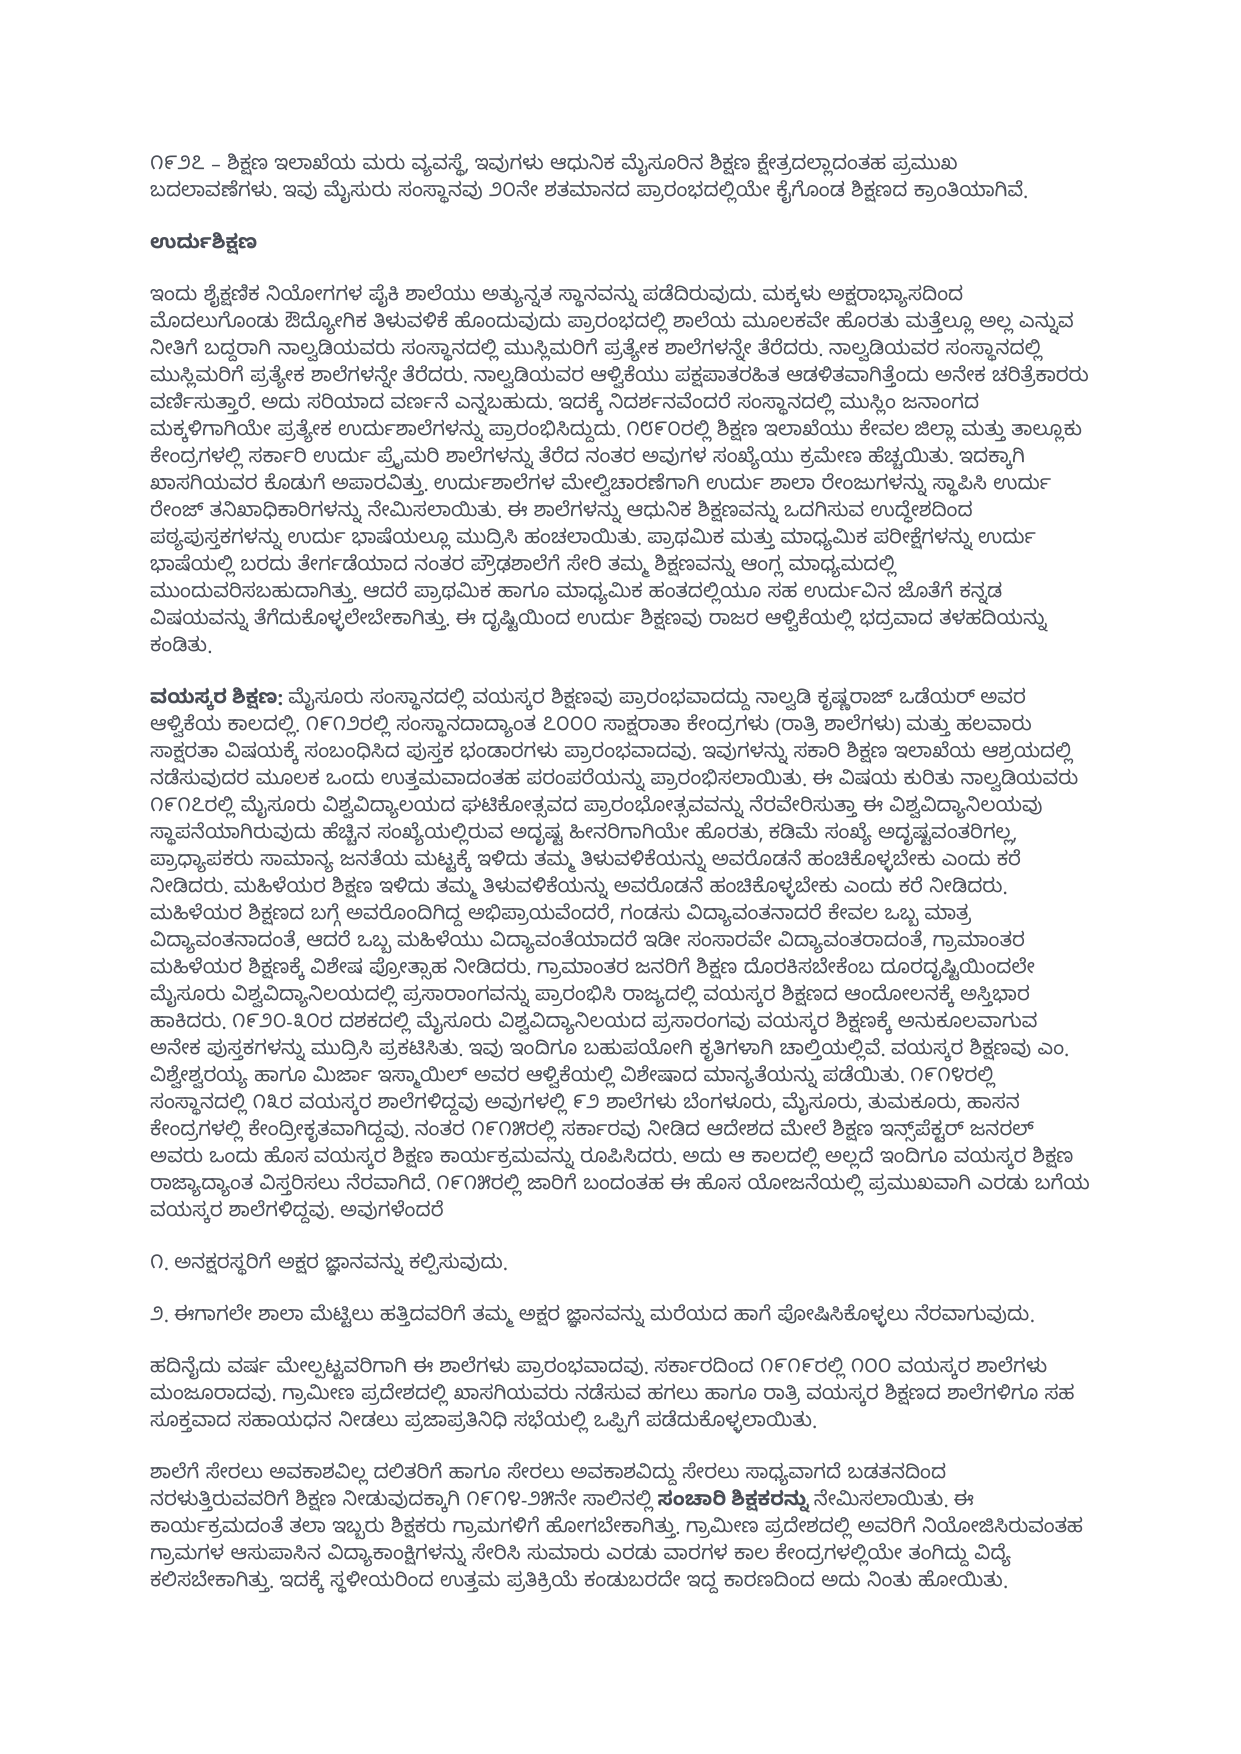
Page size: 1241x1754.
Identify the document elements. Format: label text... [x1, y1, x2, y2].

text ಶಾಲೆಗೆ ಸೇರಲು ಅವಕಾಶವಿಲ್ಲ ದಲಿತರಿಗೆ ಹಾಗೂ ಸೇರಲು ಅವಕಾಶವಿದ್ದು ಸೇರಲು ಸಾಧ್ಯವಾಗದೆ ಬಡತನದಿಂದ ನರಳುತ್ತಿರುವವರಿಗೆ ಶಿಕ್ಷಣ ನೀಡುವುದಕ್ಕಾಗಿ ೧೯೧೪-೨೫ನೇ ಸಾಲಿನಲ್ಲಿ ಸಂಚಾರಿ ಶಿಕ್ಷಕರನ್ನು ನೇಮಿಸಲಾಯಿತು. ಈ ಕಾರ್ಯಕ್ರಮದಂತೆ ತಲಾ ಇಬ್ಬರು ಶಿಕ್ಷಕರು ಗ್ರಾಮಗಳಿಗೆ ಹೋಗಬೇಕಾಗಿತ್ತು. ಗ್ರಾಮೀಣ ಪ್ರದೇಶದಲ್ಲಿ ಅವರಿಗೆ ನಿಯೋಜಿಸಿರುವಂತಹ ಗ್ರಾಮಗಳ ಆಸುಪಾಸಿನ ವಿದ್ಯಾಕಾಂಕ್ಷಿಗಳನ್ನು ಸೇರಿಸಿ ಸುಮಾರು ಎರಡು ವಾರಗಳ ಕಾಲ ಕೇಂದ್ರಗಳಲ್ಲಿಯೇ ತಂಗಿದ್ದು ವಿದ್ಯೆ ಕಲಿಸಬೇಕಾಗಿತ್ತು. ಇದಕ್ಕೆ ಸ್ಥಳೀಯರಿಂದ ಉತ್ತಮ ಪ್ರತಿಕ್ರಿಯೆ ಕಂಡುಬರದೇ ಇದ್ದ ಕಾರಣದಿಂದ ಅದು ನಿಂತು ಹೋಯಿತು. [150, 1459, 1090, 1594]
text ಹದಿನೈದು ವರ್ಷ ಮೇಲ್ಪಟ್ಟವರಿಗಾಗಿ ಈ ಶಾಲೆಗಳು ಪ್ರಾರಂಭವಾದವು. ಸರ್ಕಾರದಿಂದ ೧೯೧೯ರಲ್ಲಿ ೧೦೦ ವಯಸ್ಕರ ಶಾಲೆಗಳು ಮಂಜೂರಾದವು. ಗ್ರಾಮೀಣ ಪ್ರದೇಶದಲ್ಲಿ ಖಾಸಗಿಯವರು ನಡೆಸುವ ಹಗಲು ಹಾಗೂ ರಾತ್ರಿ ವಯಸ್ಕರ ಶಿಕ್ಷಣದ ಶಾಲೆಗಳಿಗೂ ಸಹ ಸೂಕ್ತವಾದ ಸಹಾಯಧನ ನೀಡಲು ಪ್ರಜಾಪ್ರತಿನಿಧಿ ಸಭೆಯಲ್ಲಿ ಒಪ್ಪಿಗೆ ಪಡೆದುಕೊಳ್ಳಲಾಯಿತು. [150, 1353, 1090, 1434]
text ಇಂದು ಶೈಕ್ಷಣಿಕ ನಿಯೋಗಗಳ ಪೈಕಿ ಶಾಲೆಯು ಅತ್ಯುನ್ನತ ಸ್ಥಾನವನ್ನು ಪಡೆದಿರುವುದು. ಮಕ್ಕಳು ಅಕ್ಷರಾಭ್ಯಾಸದಿಂದ ಮೊದಲುಗೊಂಡು ಔದ್ಯೋಗಿಕ ತಿಳುವಳಿಕೆ ಹೊಂದುವುದು ಪ್ರಾರಂಭದಲ್ಲಿ ಶಾಲೆಯ ಮೂಲಕವೇ ಹೊರತು ಮತ್ತೆಲ್ಲೂ ಅಲ್ಲ ಎನ್ನುವ ನೀತಿಗೆ ಬದ್ದರಾಗಿ ನಾಲ್ವಡಿಯವರು ಸಂಸ್ಥಾನದಲ್ಲಿ ಮುಸ್ಲಿಮರಿಗೆ ಪ್ರತ್ಯೇಕ ಶಾಲೆಗಳನ್ನೇ ತೆರೆದರು. ನಾಲ್ವಡಿಯವರ ಸಂಸ್ಥಾನದಲ್ಲಿ ಮುಸ್ಲಿಮರಿಗೆ ಪ್ರತ್ಯೇಕ ಶಾಲೆಗಳನ್ನೇ ತೆರೆದರು. ನಾಲ್ವಡಿಯವರ ಆಳ್ವಿಕೆಯು ಪಕ್ಷಪಾತರಹಿತ ಆಡಳಿತವಾಗಿತ್ತೆಂದು ಅನೇಕ ಚರಿತ್ರೆಕಾರರು ವರ್ಣಿಸುತ್ತಾರೆ. ಅದು ಸರಿಯಾದ ವರ್ಣನೆ ಎನ್ನಬಹುದು. ಇದಕ್ಕೆ ನಿದರ್ಶನವೆಂದರೆ ಸಂಸ್ಥಾನದಲ್ಲಿ ಮುಸ್ಲಿಂ ಜನಾಂಗದ ಮಕ್ಕಳಿಗಾಗಿಯೇ ಪ್ರತ್ಯೇಕ ಉರ್ದುಶಾಲೆಗಳನ್ನು ಪ್ರಾರಂಭಿಸಿದ್ದುದು. ೧೮೯೦ರಲ್ಲಿ ಶಿಕ್ಷಣ ಇಲಾಖೆಯು ಕೇವಲ ಜಿಲ್ಲಾ ಮತ್ತು ತಾಲ್ಲೂಕು ಕೇಂದ್ರಗಳಲ್ಲಿ ಸರ್ಕಾರಿ ಉರ್ದು ಪ್ರೈಮರಿ ಶಾಲೆಗಳನ್ನು ತೆರೆದ ನಂತರ ಅವುಗಳ ಸಂಖ್ಯೆಯು ಕ್ರಮೇಣ ಹೆಚ್ಚಯಿತು. ಇದಕ್ಕಾಗಿ ಖಾಸಗಿಯವರ ಕೊಡುಗೆ ಅಪಾರವಿತ್ತು. ಉರ್ದುಶಾಲೆಗಳ ಮೇಲ್ವಿಚಾರಣೆಗಾಗಿ ಉರ್ದು ಶಾಲಾ ರೇಂಜುಗಳನ್ನು ಸ್ಥಾಪಿಸಿ ಉರ್ದು ರೇಂಜ್ ತನಿಖಾಧಿಕಾರಿಗಳನ್ನು ನೇಮಿಸಲಾಯಿತು. ಈ ಶಾಲೆಗಳನ್ನು ಆಧುನಿಕ ಶಿಕ್ಷಣವನ್ನು ಒದಗಿಸುವ ಉದ್ಧೇಶದಿಂದ ಪಠ್ಯಪುಸ್ತಕಗಳನ್ನು ಉರ್ದು ಭಾಷೆಯಲ್ಲೂ ಮುದ್ರಿಸಿ ಹಂಚಲಾಯಿತು. ಪ್ರಾಥಮಿಕ ಮತ್ತು ಮಾಧ್ಯಮಿಕ ಪರೀಕ್ಷೆಗಳನ್ನು ಉರ್ದು ಭಾಷೆಯಲ್ಲಿ ಬರದು ತೇರ್ಗಡೆಯಾದ ನಂತರ ಪ್ರೌಢಶಾಲೆಗೆ ಸೇರಿ ತಮ್ಮ ಶಿಕ್ಷಣವನ್ನು ಆಂಗ್ಲ ಮಾಧ್ಯಮದಲ್ಲಿ ಮುಂದುವರಿಸಬಹುದಾಗಿತ್ತು. ಆದರೆ ಪ್ರಾಥಮಿಕ ಹಾಗೂ ಮಾಧ್ಯಮಿಕ ಹಂತದಲ್ಲಿಯೂ ಸಹ ಉರ್ದುವಿನ ಜೊತೆಗೆ ಕನ್ನಡ ವಿಷಯವನ್ನು ತೆಗೆದುಕೊಳ್ಳಲೇಬೇಕಾಗಿತ್ತು. ಈ ದೃಷ್ಟಿಯಿಂದ ಉರ್ದು ಶಿಕ್ಷಣವು ರಾಜರ ಆಳ್ವಿಕೆಯಲ್ಲಿ ಭದ್ರವಾದ ತಳಹದಿಯನ್ನು ಕಂಡಿತು. [150, 281, 1090, 659]
text ೧. ಅನಕ್ಷರಸ್ಥರಿಗೆ ಅಕ್ಷರ ಜ್ಞಾನವನ್ನು ಕಲ್ಪಿಸುವುದು. [150, 1249, 1090, 1276]
text ೧೯೨೭ – ಶಿಕ್ಷಣ ಇಲಾಖೆಯ ಮರು ವ್ಯವಸ್ಥೆ, ಇವುಗಳು ಆಧುನಿಕ ಮೈಸೂರಿನ ಶಿಕ್ಷಣ ಕ್ಷೇತ್ರದಲ್ಲಾದಂತಹ ಪ್ರಮುಖ ಬದಲಾವಣೆಗಳು. ಇವು ಮೈಸುರು ಸಂಸ್ಥಾನವು ೨೦ನೇ ಶತಮಾನದ ಪ್ರಾರಂಭದಲ್ಲಿಯೇ ಕೈಗೊಂಡ ಶಿಕ್ಷಣದ ಕ್ರಾಂತಿಯಾಗಿವೆ. [150, 150, 1090, 204]
text ಉರ್ದುಶಿಕ್ಷಣ [150, 229, 1090, 256]
text ೨. ಈಗಾಗಲೇ ಶಾಲಾ ಮೆಟ್ಟಿಲು ಹತ್ತಿದವರಿಗೆ ತಮ್ಮ ಅಕ್ಷರ ಜ್ಞಾನವನ್ನು ಮರೆಯದ ಹಾಗೆ ಪೋಷಿಸಿಕೊಳ್ಳಲು ನೆರವಾಗುವುದು. [150, 1301, 1090, 1328]
text ವಯಸ್ಕರ ಶಿಕ್ಷಣ: ಮೈಸೂರು ಸಂಸ್ಥಾನದಲ್ಲಿ ವಯಸ್ಕರ ಶಿಕ್ಷಣವು ಪ್ರಾರಂಭವಾದದ್ದು ನಾಲ್ವಡಿ ಕೃಷ್ಣರಾಜ್ ಒಡೆಯರ್ ಅವರ ಆಳ್ವಿಕೆಯ ಕಾಲದಲ್ಲಿ. ೧೯೧೨ರಲ್ಲಿ ಸಂಸ್ಥಾನದಾದ್ಯಾಂತ ೭೦೦೦ ಸಾಕ್ಷರಾತಾ ಕೇಂದ್ರಗಳು (ರಾತ್ರಿ ಶಾಲೆಗಳು) ಮತ್ತು ಹಲವಾರು ಸಾಕ್ಷರತಾ ವಿಷಯಕ್ಕೆ ಸಂಬಂಧಿಸಿದ ಪುಸ್ತಕ ಭಂಡಾರಗಳು ಪ್ರಾರಂಭವಾದವು. ಇವುಗಳನ್ನು ಸಕಾರಿ ಶಿಕ್ಷಣ ಇಲಾಖೆಯ ಆಶ್ರಯದಲ್ಲಿ ನಡೆಸುವುದರ ಮೂಲಕ ಒಂದು ಉತ್ತಮವಾದಂತಹ ಪರಂಪರೆಯನ್ನು ಪ್ರಾರಂಭಿಸಲಾಯಿತು. ಈ ವಿಷಯ ಕುರಿತು ನಾಲ್ವಡಿಯವರು ೧೯೧೭ರಲ್ಲಿ ಮೈಸೂರು ವಿಶ್ವವಿದ್ಯಾಲಯದ ಘಟಿಕೋತ್ಸವದ ಪ್ರಾರಂಭೋತ್ಸವವನ್ನು ನೆರವೇರಿಸುತ್ತಾ ಈ ವಿಶ್ವವಿದ್ಯಾನಿಲಯವು ಸ್ಥಾಪನೆಯಾಗಿರುವುದು ಹೆಚ್ಚಿನ ಸಂಖ್ಯೆಯಲ್ಲಿರುವ ಅದೃಷ್ಟ ಹೀನರಿಗಾಗಿಯೇ ಹೊರತು, ಕಡಿಮೆ ಸಂಖ್ಯೆ ಅದೃಷ್ಟವಂತರಿಗಲ್ಲ, ಪ್ರಾಧ್ಯಾಪಕರು ಸಾಮಾನ್ಯ ಜನತೆಯ ಮಟ್ಟಕ್ಕೆ ಇಳಿದು ತಮ್ಮ ತಿಳುವಳಿಕೆಯನ್ನು ಅವರೊಡನೆ ಹಂಚಿಕೊಳ್ಳಬೇಕು ಎಂದು ಕರೆ ನೀಡಿದರು. ಮಹಿಳೆಯರ ಶಿಕ್ಷಣ ಇಳಿದು ತಮ್ಮ ತಿಳುವಳಿಕೆಯನ್ನು ಅವರೊಡನೆ ಹಂಚಿಕೊಳ್ಳಬೇಕು ಎಂದು ಕರೆ ನೀಡಿದರು. ಮಹಿಳೆಯರ ಶಿಕ್ಷಣದ ಬಗ್ಗೆ ಅವರೊಂದಿಗಿದ್ದ ಅಭಿಪ್ರಾಯವೆಂದರೆ, ಗಂಡಸು ವಿದ್ಯಾವಂತನಾದರೆ ಕೇವಲ ಒಬ್ಬ ಮಾತ್ರ ವಿದ್ಯಾವಂತನಾದಂತೆ, ಆದರೆ ಒಬ್ಬ ಮಹಿಳೆಯು ವಿದ್ಯಾವಂತೆಯಾದರೆ ಇಡೀ ಸಂಸಾರವೇ ವಿದ್ಯಾವಂತರಾದಂತೆ, ಗ್ರಾಮಾಂತರ ಮಹಿಳೆಯರ ಶಿಕ್ಷಣಕ್ಕೆ ವಿಶೇಷ ಪ್ರೋತ್ಸಾಹ ನೀಡಿದರು. ಗ್ರಾಮಾಂತರ ಜನರಿಗೆ ಶಿಕ್ಷಣ ದೊರಕಿಸಬೇಕೆಂಬ ದೂರದೃಷ್ಟಿಯಿಂದಲೇ ಮೈಸೂರು ವಿಶ್ವವಿದ್ಯಾನಿಲಯದಲ್ಲಿ ಪ್ರಸಾರಾಂಗವನ್ನು ಪ್ರಾರಂಭಿಸಿ ರಾಜ್ಯದಲ್ಲಿ ವಯಸ್ಕರ ಶಿಕ್ಷಣದ ಆಂದೋಲನಕ್ಕೆ ಅಸ್ತಿಭಾರ ಹಾಕಿದರು. ೧೯೨೦-೩೦ರ ದಶಕದಲ್ಲಿ ಮೈಸೂರು ವಿಶ್ವವಿದ್ಯಾನಿಲಯದ ಪ್ರಸಾರಂಗವು ವಯಸ್ಕರ ಶಿಕ್ಷಣಕ್ಕೆ ಅನುಕೂಲವಾಗುವ ಅನೇಕ ಪುಸ್ತಕಗಳನ್ನು ಮುದ್ರಿಸಿ ಪ್ರಕಟಿಸಿತು. ಇವು ಇಂದಿಗೂ ಬಹುಪಯೋಗಿ ಕೃತಿಗಳಾಗಿ ಚಾಲ್ತಿಯಲ್ಲಿವೆ. ವಯಸ್ಕರ ಶಿಕ್ಷಣವು ಎಂ. ವಿಶ್ವೇಶ್ವರಯ್ಯ ಹಾಗೂ ಮಿರ್ಜಾ ಇಸ್ಮಾಯಿಲ್ ಅವರ ಆಳ್ವಿಕೆಯಲ್ಲಿ ವಿಶೇಷಾದ ಮಾನ್ಯತೆಯನ್ನು ಪಡೆಯಿತು. ೧೯೧೪ರಲ್ಲಿ ಸಂಸ್ಥಾನದಲ್ಲಿ ೧೩ರ ವಯಸ್ಕರ ಶಾಲೆಗಳಿದ್ದವು ಅವುಗಳಲ್ಲಿ ೯೨ ಶಾಲೆಗಳು ಬೆಂಗಳೂರು, ಮೈಸೂರು, ತುಮಕೂರು, ಹಾಸನ ಕೇಂದ್ರಗಳಲ್ಲಿ ಕೇಂದ್ರೀಕೃತವಾಗಿದ್ದವು. ನಂತರ ೧೯೧೫ರಲ್ಲಿ ಸರ್ಕಾರವು ನೀಡಿದ ಆದೇಶದ ಮೇಲೆ ಶಿಕ್ಷಣ ಇನ್ಸ್‌ಪೆಕ್ಟರ್‌ ಜನರಲ್ ಅವರು ಒಂದು ಹೊಸ ವಯಸ್ಕರ ಶಿಕ್ಷಣ ಕಾರ್ಯಕ್ರಮವನ್ನು ರೂಪಿಸಿದರು. ಅದು ಆ ಕಾಲದಲ್ಲಿ ಅಲ್ಲದೆ ಇಂದಿಗೂ ವಯಸ್ಕರ ಶಿಕ್ಷಣ ರಾಜ್ಯಾದ್ಯಾಂತ ವಿಸ್ತರಿಸಲು ನೆರವಾಗಿದೆ. ೧೯೧೫ರಲ್ಲಿ ಜಾರಿಗೆ ಬಂದಂತಹ ಈ ಹೊಸ ಯೋಜನೆಯಲ್ಲಿ ಪ್ರಮುಖವಾಗಿ ಎರಡು ಬಗೆಯ ವಯಸ್ಕರ ಶಾಲೆಗಳಿದ್ದವು. ಅವುಗಳೆಂದರೆ [150, 684, 1090, 1224]
